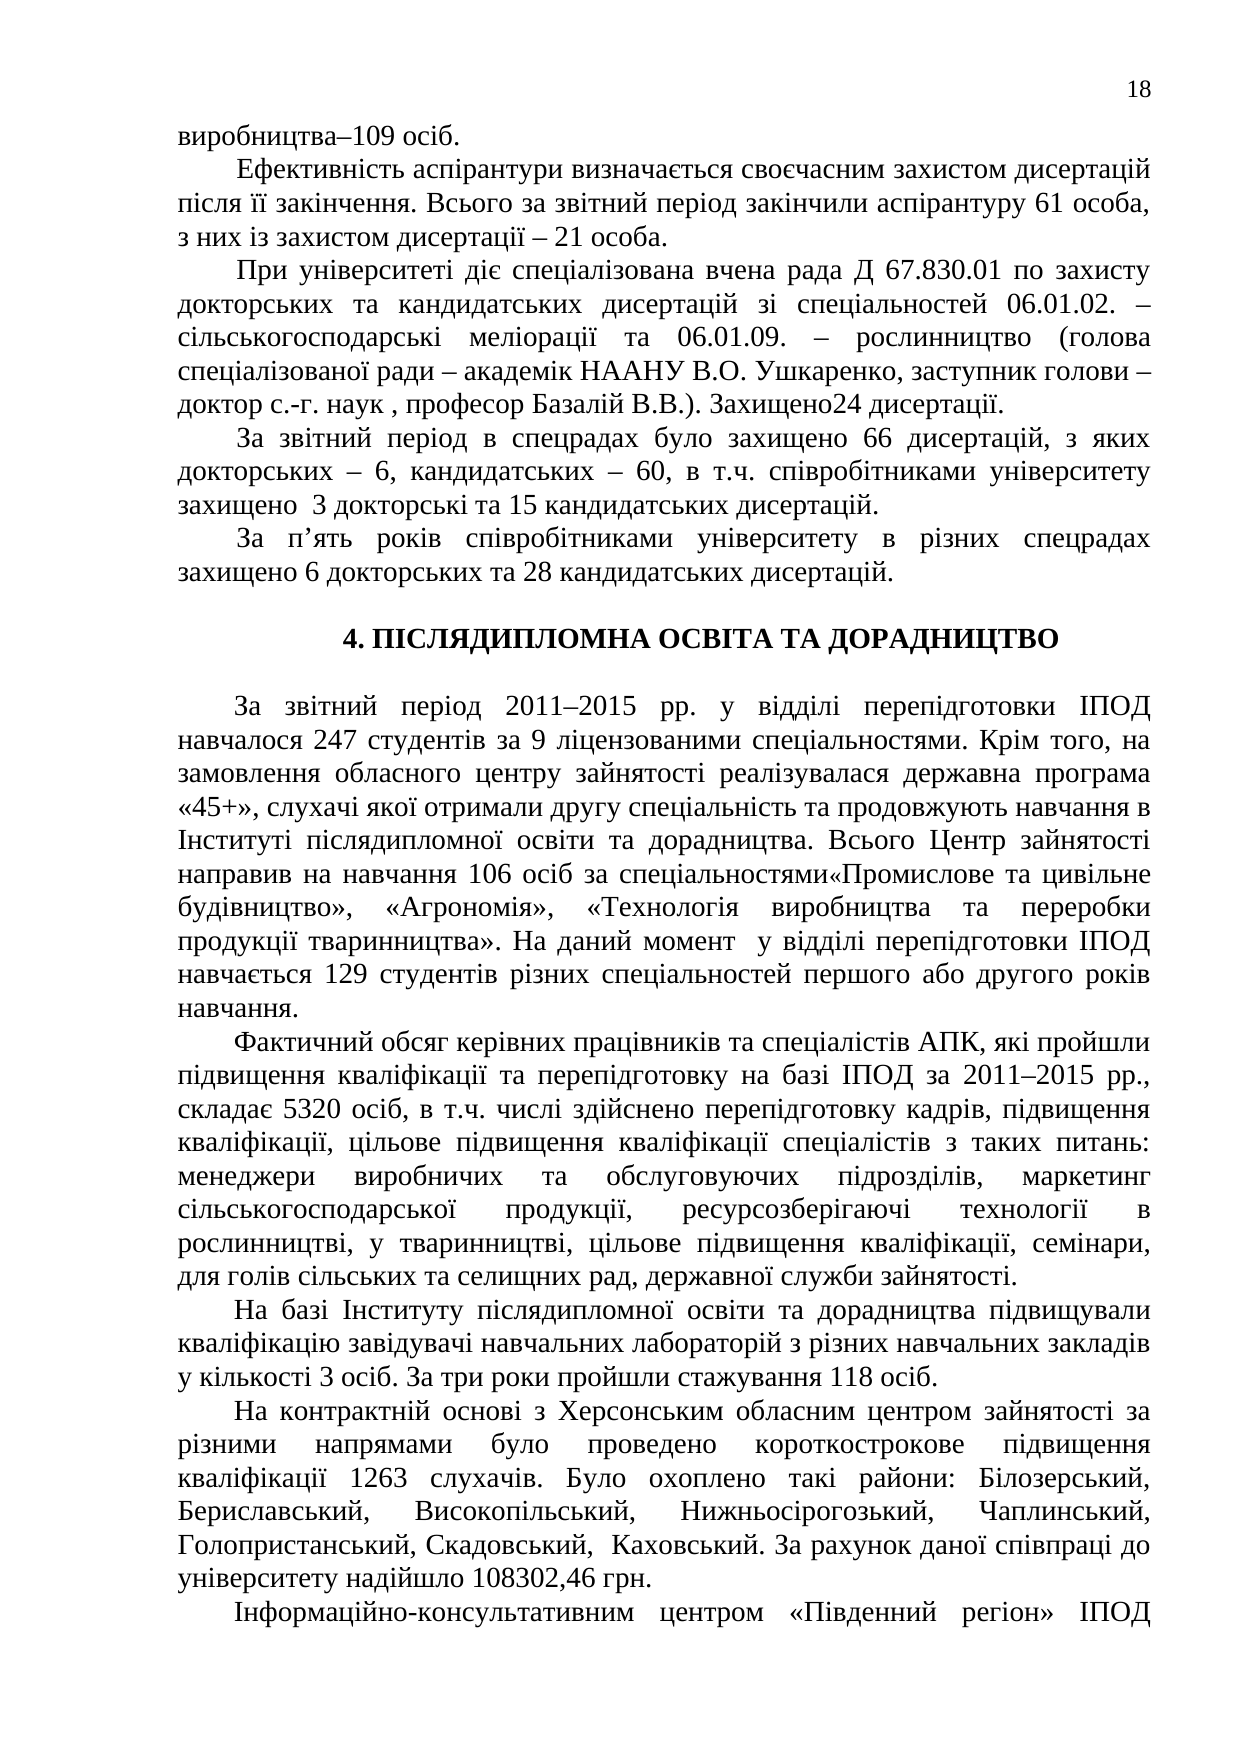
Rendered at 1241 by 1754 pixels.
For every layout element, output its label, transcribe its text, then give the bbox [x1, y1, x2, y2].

text 4. ПІСЛЯДИПЛОМНА ОСВІТА ТА ДОРАДНИЦТВО [177, 621, 1152, 655]
text На контрактній основі з Херсонським обласним центром зайнятості за різними напрямами було проведено короткострокове підвищення кваліфікації 1263 слухачів. Було охоплено такі райони: Білозерський, Бериславський, Високопільський, Нижньосірогозький, Чаплинський, Голопристанський, Скадовський, Каховський. За рахунок даної співпраці до університету надійшло 108302,46 грн. [177, 1393, 1152, 1594]
text За п’ять років співробітниками університету в різних спецрадах захищено 6 докторських та 28 кандидатських дисертацій. [177, 521, 1152, 588]
text За звітний період 2011–2015 рр. у відділі перепідготовки ІПОД навчалося 247 студентів за 9 ліцензованими спеціальностями. Крім того, на замовлення обласного центру зайнятості реалізувалася державна програма «45+», слухачі якої отримали другу спеціальність та продовжують навчання в Інституті післядипломної освіти та дорадництва. Всього Центр зайнятості направив на навчання 106 осіб за спеціальностями«Промислове та цивільне будівництво», «Агрономія», «Технологія виробництва та переробки продукції тваринництва». На даний момент у відділі перепідготовки ІПОД навчається 129 студентів різних спеціальностей першого або другого років навчання. [177, 688, 1152, 1024]
text При університеті діє спеціалізована вчена рада Д 67.830.01 по захисту докторських та кандидатських дисертацій зі спеціальностей 06.01.02. – сільськогосподарські меліорації та 06.01.09. – рослинництво (голова спеціалізованої ради – академік НААНУ В.О. Ушкаренко, заступник голови – доктор с.-г. наук , професор Базалій В.В.). Захищено24 дисертації. [177, 252, 1152, 420]
text Фактичний обсяг керівних працівників та спеціалістів АПК, які пройшли підвищення кваліфікації та перепідготовку на базі ІПОД за 2011–2015 рр., складає 5320 осіб, в т.ч. числі здійснено перепідготовку кадрів, підвищення кваліфікації, цільове підвищення кваліфікації спеціалістів з таких питань: менеджери виробничих та обслуговуючих підрозділів, маркетинг сільськогосподарської продукції, ресурсозберігаючі технології в рослинництві, у тваринництві, цільове підвищення кваліфікації, семінари, для голів сільських та селищних рад, державної служби зайнятості. [177, 1024, 1152, 1292]
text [177, 118, 1152, 152]
text За звітний період в спецрадах було захищено 66 дисертацій, з яких докторських – 6, кандидатських – 60, в т.ч. співробітниками університету захищено 3 докторські та 15 кандидатських дисертацій. [177, 420, 1152, 521]
text На базі Інституту післядипломної освіти та дорадництва підвищували кваліфікацію завідувачі навчальних лабораторій з різних навчальних закладів у кількості 3 осіб. За три роки пройшли стажування 118 осіб. [177, 1292, 1152, 1393]
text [177, 1594, 1152, 1627]
text Ефективність аспірантури визначається своєчасним захистом дисертацій після її закінчення. Всього за звітний період закінчили аспірантуру 61 особа, з них із захистом дисертації – 21 особа. [177, 152, 1152, 252]
